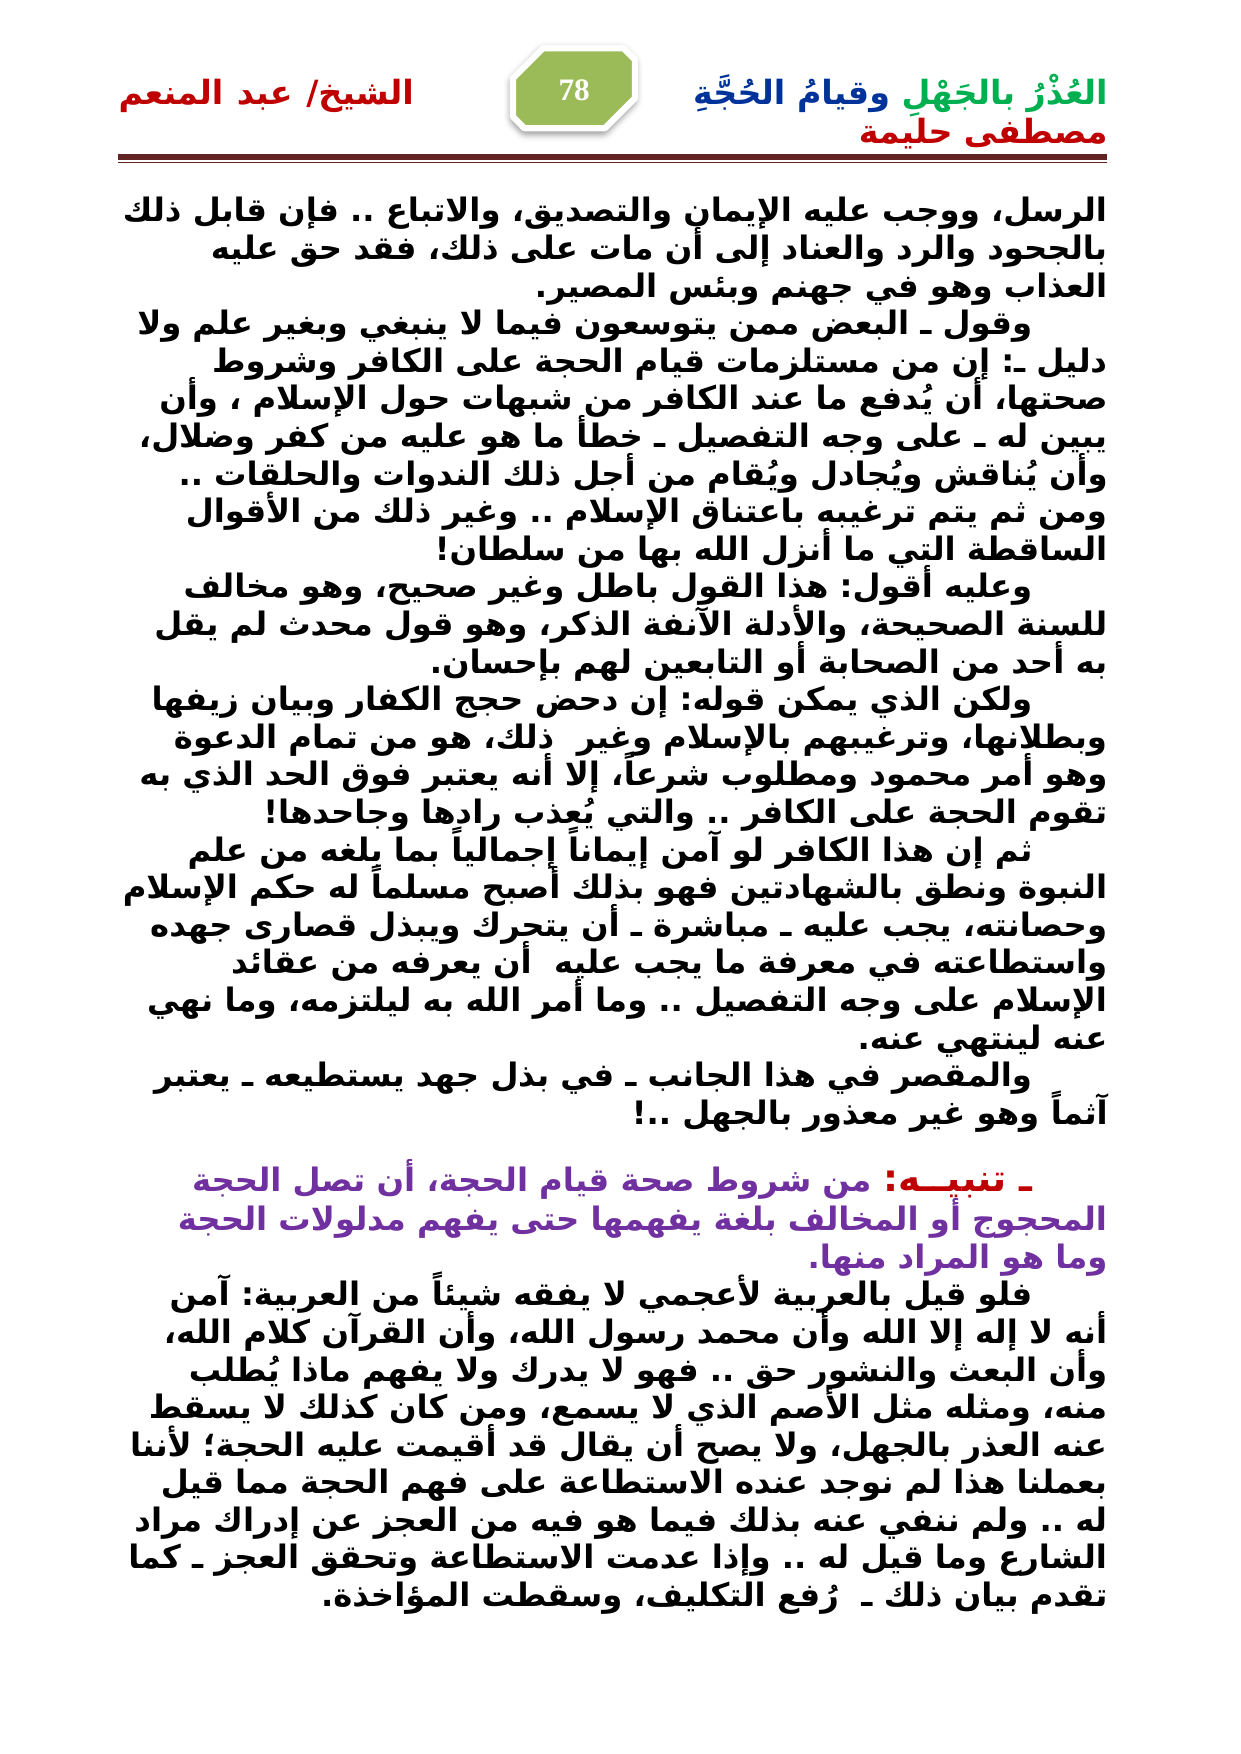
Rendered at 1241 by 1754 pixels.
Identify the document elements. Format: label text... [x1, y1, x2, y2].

text وعليه أقول: هذا القول باطل وغير صحيح، وهو مخالف للسنة الصحيحة، والأدلة الآنفة الذكر، وهو قول محدث لم يقل به أحد من الصحابة أو التابعين لهم بإحسان. [118, 568, 1107, 681]
text وقول ـ البعض ممن يتوسعون فيما لا ينبغي وبغير علم ولا دليل ـ: إن من مستلزمات قيام الحجة على الكافر وشروط صحتها، أن يُدفع ما عند الكافر من شبهات حول الإسلام ، وأن يبين له ـ على وجه التفصيل ـ خطأ ما هو عليه من كفر وضلال، وأن يُناقش ويُجادل ويُقام من أجل ذلك الندوات والحلقات .. ومن ثم يتم ترغيبه باعتناق الإسلام .. وغير ذلك من الأقوال الساقطة التي ما أنزل الله بها من سلطان! [118, 304, 1107, 568]
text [118, 192, 1107, 304]
text ـ تنبيــه: من شروط صحة قيام الحجة، أن تصل الحجة المحجوج أو المخالف بلغة يفهمها حتى يفهم مدلولات الحجة وما هو المراد منها. [118, 1157, 1107, 1276]
text فلو قيل بالعربية لأعجمي لا يفقه شيئاً من العربية: آمن أنه لا إله إلا الله وأن محمد رسول الله، وأن القرآن كلام الله، وأن البعث والنشور حق .. فهو لا يدرك ولا يفهم ماذا يُطلب منه، ومثله مثل الأصم الذي لا يسمع، ومن كان كذلك لا يسقط عنه العذر بالجهل، ولا يصح أن يقال قد أقيمت عليه الحجة؛ لأننا بعملنا هذا لم نوجد عنده الاستطاعة على فهم الحجة مما قيل له .. ولم ننفي عنه بذلك فيما هو فيه من العجز عن إدراك مراد الشارع وما قيل له .. وإذا عدمت الاستطاعة وتحقق العجز ـ كما تقدم بيان ذلك ـ رُفع التكليف، وسقطت المؤاخذة. [118, 1276, 1107, 1614]
text والمقصر في هذا الجانب ـ في بذل جهد يستطيعه ـ يعتبر آثماً وهو غير معذور بالجهل ..! [118, 1057, 1107, 1132]
text ولكن الذي يمكن قوله: إن دحض حجج الكفار وبيان زيفها وبطلانها، وترغيبهم بالإسلام وغير ذلك، هو من تمام الدعوة وهو أمر محمود ومطلوب شرعاً، إلا أنه يعتبر فوق الحد الذي به تقوم الحجة على الكافر .. والتي يُعذب رادها وجاحدها! [118, 681, 1107, 831]
text ثم إن هذا الكافر لو آمن إيماناً إجمالياً بما بلغه من علم النبوة ونطق بالشهادتين فهو بذلك أصبح مسلماً له حكم الإسلام وحصانته، يجب عليه ـ مباشرة ـ أن يتحرك ويبذل قصارى جهده واستطاعته في معرفة ما يجب عليه أن يعرفه من عقائد الإسلام على وجه التفصيل .. وما أمر الله به ليلتزمه، وما نهي عنه لينتهي عنه. [118, 831, 1107, 1057]
